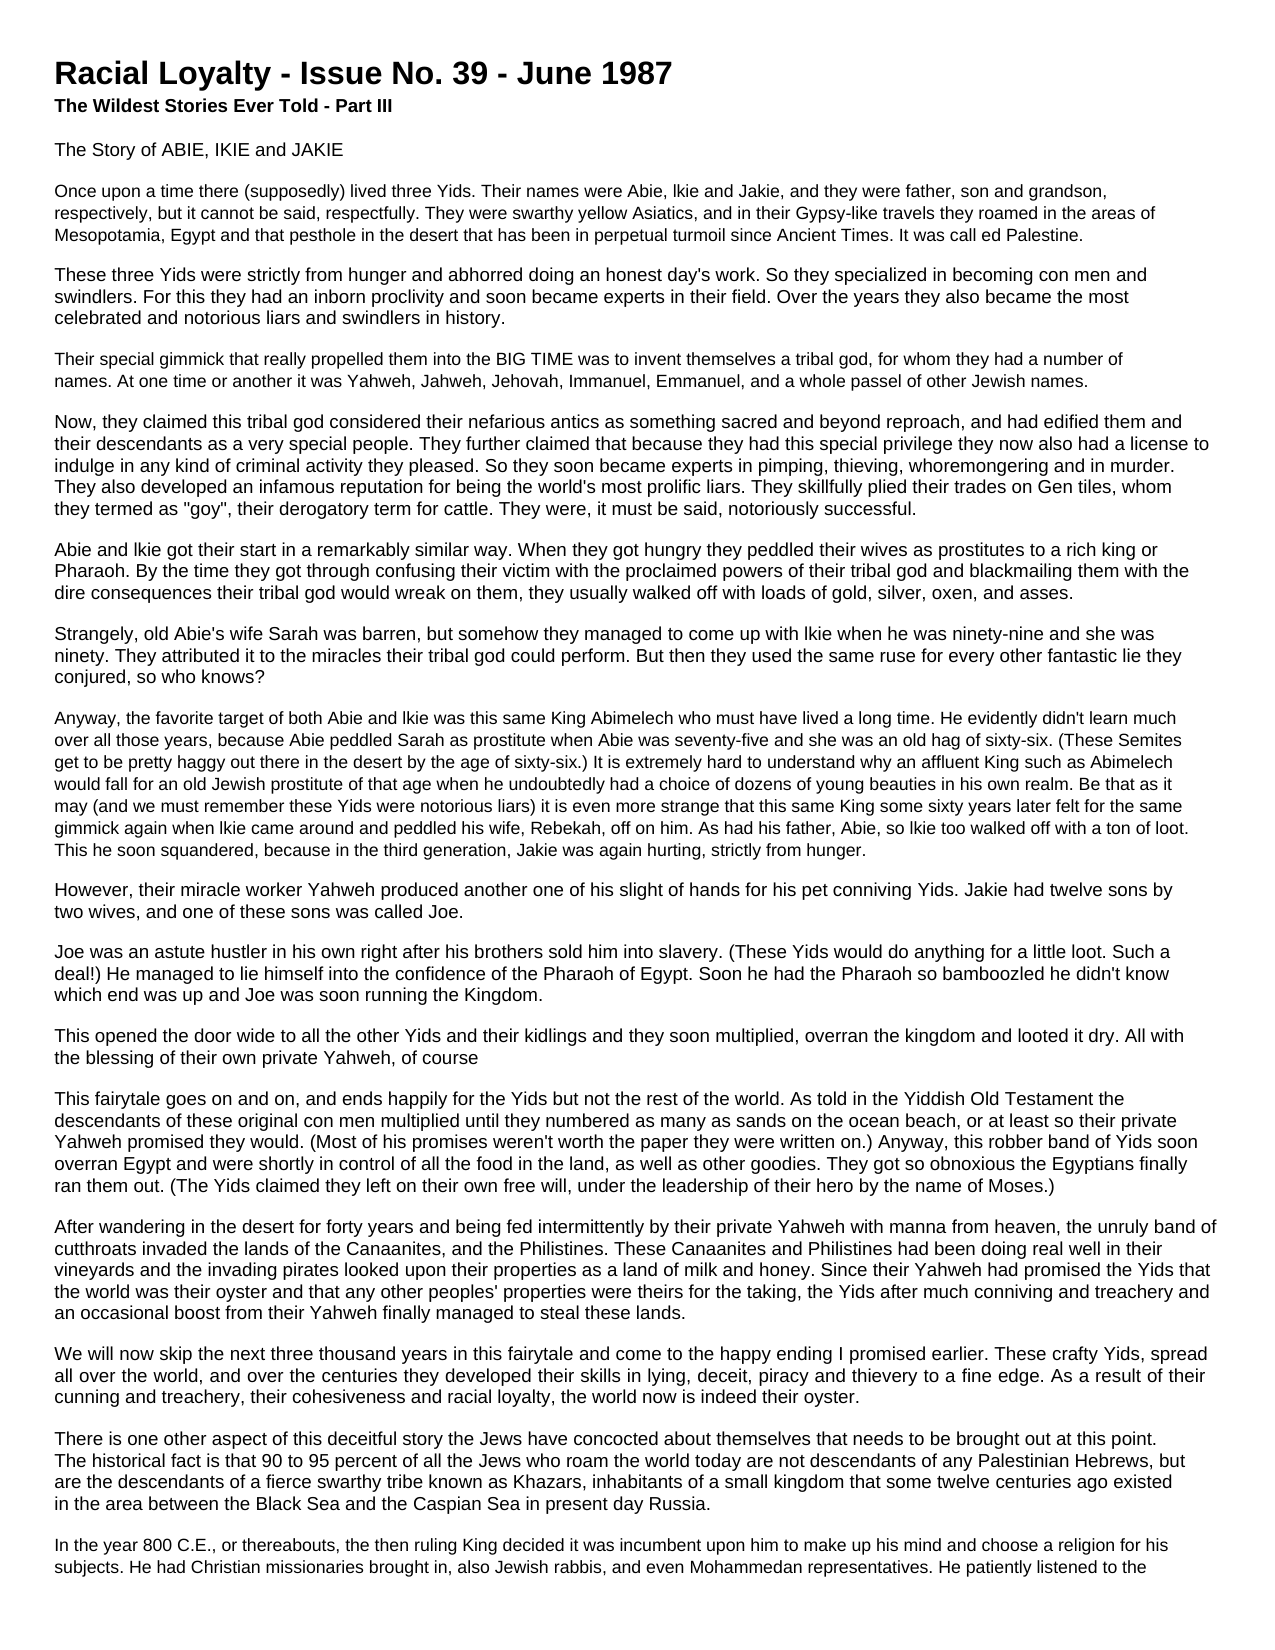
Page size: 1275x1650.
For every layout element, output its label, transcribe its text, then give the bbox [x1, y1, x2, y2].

text The Wildest Stories Ever Told - Part III [54, 95, 1219, 117]
text After wandering in the desert for forty years and being fed intermittently by their private Yahweh with manna from heaven, the unruly band of cutthroats invaded the lands of the Canaanites, and the Philistines. These Canaanites and Philistines had been doing real well in their vineyards and the invading pirates looked upon their properties as a land of milk and honey. Since their Yahweh had promised the Yids that the world was their oyster and that any other peoples' properties were theirs for the taking, the Yids after much conniving and treachery and an occasional boost from their Yahweh finally managed to steal these lands. [54, 1216, 1219, 1324]
text Now, they claimed this tribal god considered their nefarious antics as something sacred and beyond reproach, and had edified them and their descendants as a very special people. They further claimed that because they had this special privilege they now also had a license to indulge in any kind of criminal activity they pleased. So they soon became experts in pimping, thieving, whoremongering and in murder. They also developed an infamous reputation for being the world's most prolific liars. They skillfully plied their trades on Gen tiles, whom they termed as "goy", their derogatory term for cattle. They were, it must be said, notoriously successful. [54, 411, 1210, 519]
text Their special gimmick that really propelled them into the BIG TIME was to invent themselves a tribal god, for whom they had a number of names. At one time or another it was Yahweh, Jahweh, Jehovah, Immanuel, Emmanuel, and a whole passel of other Jewish names. [54, 349, 1167, 392]
text However, their miracle worker Yahweh produced another one of his slight of hands for his pet conniving Yids. Jakie had twelve sons by two wives, and one of these sons was called Joe. [54, 880, 1185, 922]
text There is one other aspect of this deceitful story the Jews have concocted about themselves that needs to be brought out at this point. The historical fact is that 90 to 95 percent of all the Jews who roam the world today are not descendants of any Palestinian Hebrews, but are the descendants of a fierce swarthy tribe known as Khazars, inhabitants of a small kingdom that some twelve centuries ago existed in the area between the Black Sea and the Caspian Sea in present day Russia. [54, 1428, 1189, 1514]
text This fairytale goes on and on, and ends happily for the Yids but not the rest of the world. As told in the Yiddish Old Testament the descendants of these original con men multiplied until they numbered as many as sands on the ocean beach, or at least so their private Yahweh promised they would. (Most of his promises weren't worth the paper they were written on.) Anyway, this robber band of Yids soon overran Egypt and were shortly in control of all the food in the land, as well as other goodies. They got so obnoxious the Egyptians finally ran them out. (The Yids claimed they left on their own free will, under the leadership of their hero by the name of Moses.) [54, 1088, 1214, 1196]
text Joe was an astute hustler in his own right after his brothers sold him into slavery. (These Yids would do anything for a little loot. Such a deal!) He managed to lie himself into the confidence of the Pharaoh of Egypt. Soon he had the Pharaoh so bamboozled he didn't know which end was up and Joe was soon running the Kingdom. [54, 942, 1200, 1006]
text In the year 800 C.E., or thereabouts, the then ruling King decided it was incumbent upon him to make up his mind and choose a religion for his subjects. He had Christian missionaries brought in, also Jewish rabbis, and even Mohammedan representatives. He patiently listened to the [54, 1534, 1212, 1577]
text These three Yids were strictly from hunger and abhorred doing an honest day's work. So they specialized in becoming con men and swindlers. For this they had an inborn proclivity and soon became experts in their field. Over the years they also became the most celebrated and notorious liars and swindlers in history. [54, 265, 1214, 329]
text Strangely, old Abie's wife Sarah was barren, but somehow they managed to come up with lkie when he was ninety-nine and she was ninety. They attributed it to the miracles their tribal god could perform. But then they used the same ruse for every other fantastic lie they conjured, so who knows? [54, 623, 1206, 687]
text Anyway, the favorite target of both Abie and lkie was this same King Abimelech who must have lived a long time. He evidently didn't learn much over all those years, because Abie peddled Sarah as prostitute when Abie was seventy-five and she was an old hag of sixty-six. (These Semites get to be pretty haggy out there in the desert by the age of sixty-six.) It is extremely hard to understand why an affluent King such as Abimelech would fall for an old Jewish prostitute of that age when he undoubtedly had a choice of dozens of young beauties in his own realm. Be that as it may (and we must remember these Yids were notorious liars) it is even more strange that this same King some sixty years later felt for the same gimmick again when lkie came around and peddled his wife, Rebekah, off on him. As had his father, Abie, so lkie too walked off with a ton of loot. This he soon squandered, because in the third generation, Jakie was again hurting, strictly from hunger. [54, 707, 1206, 860]
text Once upon a time there (supposedly) lived three Yids. Their names were Abie, lkie and Jakie, and they were father, son and grandson, respectively, but it cannot be said, respectfully. They were swarthy yellow Asiatics, and in their Gypsy-like travels they roamed in the areas of Mesopotamia, Egypt and that pesthole in the desert that has been in perpetual turmoil since Ancient Times. It was call ed Palestine. [54, 181, 1200, 245]
text Racial Loyalty - Issue No. 39 - June 1987 [54, 54, 1219, 91]
text The Story of ABIE, IKIE and JAKIE [54, 139, 1219, 161]
text We will now skip the next three thousand years in this fairytale and come to the happy ending I promised earlier. These crafty Yids, spread all over the world, and over the centuries they developed their skills in lying, deceit, piracy and thievery to a fine edge. As a result of their cunning and treachery, their cohesiveness and racial loyalty, the world now is indeed their oyster. [54, 1344, 1208, 1408]
text Abie and lkie got their start in a remarkably similar way. When they got hungry they peddled their wives as prostitutes to a rich king or Pharaoh. By the time they got through confusing their victim with the proclaimed powers of their tribal god and blackmailing them with the dire consequences their tribal god would wreak on them, they usually walked off with loads of gold, silver, oxen, and asses. [54, 539, 1217, 603]
text This opened the door wide to all the other Yids and their kidlings and they soon multiplied, overran the kingdom and looted it dry. All with the blessing of their own private Yahweh, of course [54, 1026, 1194, 1068]
